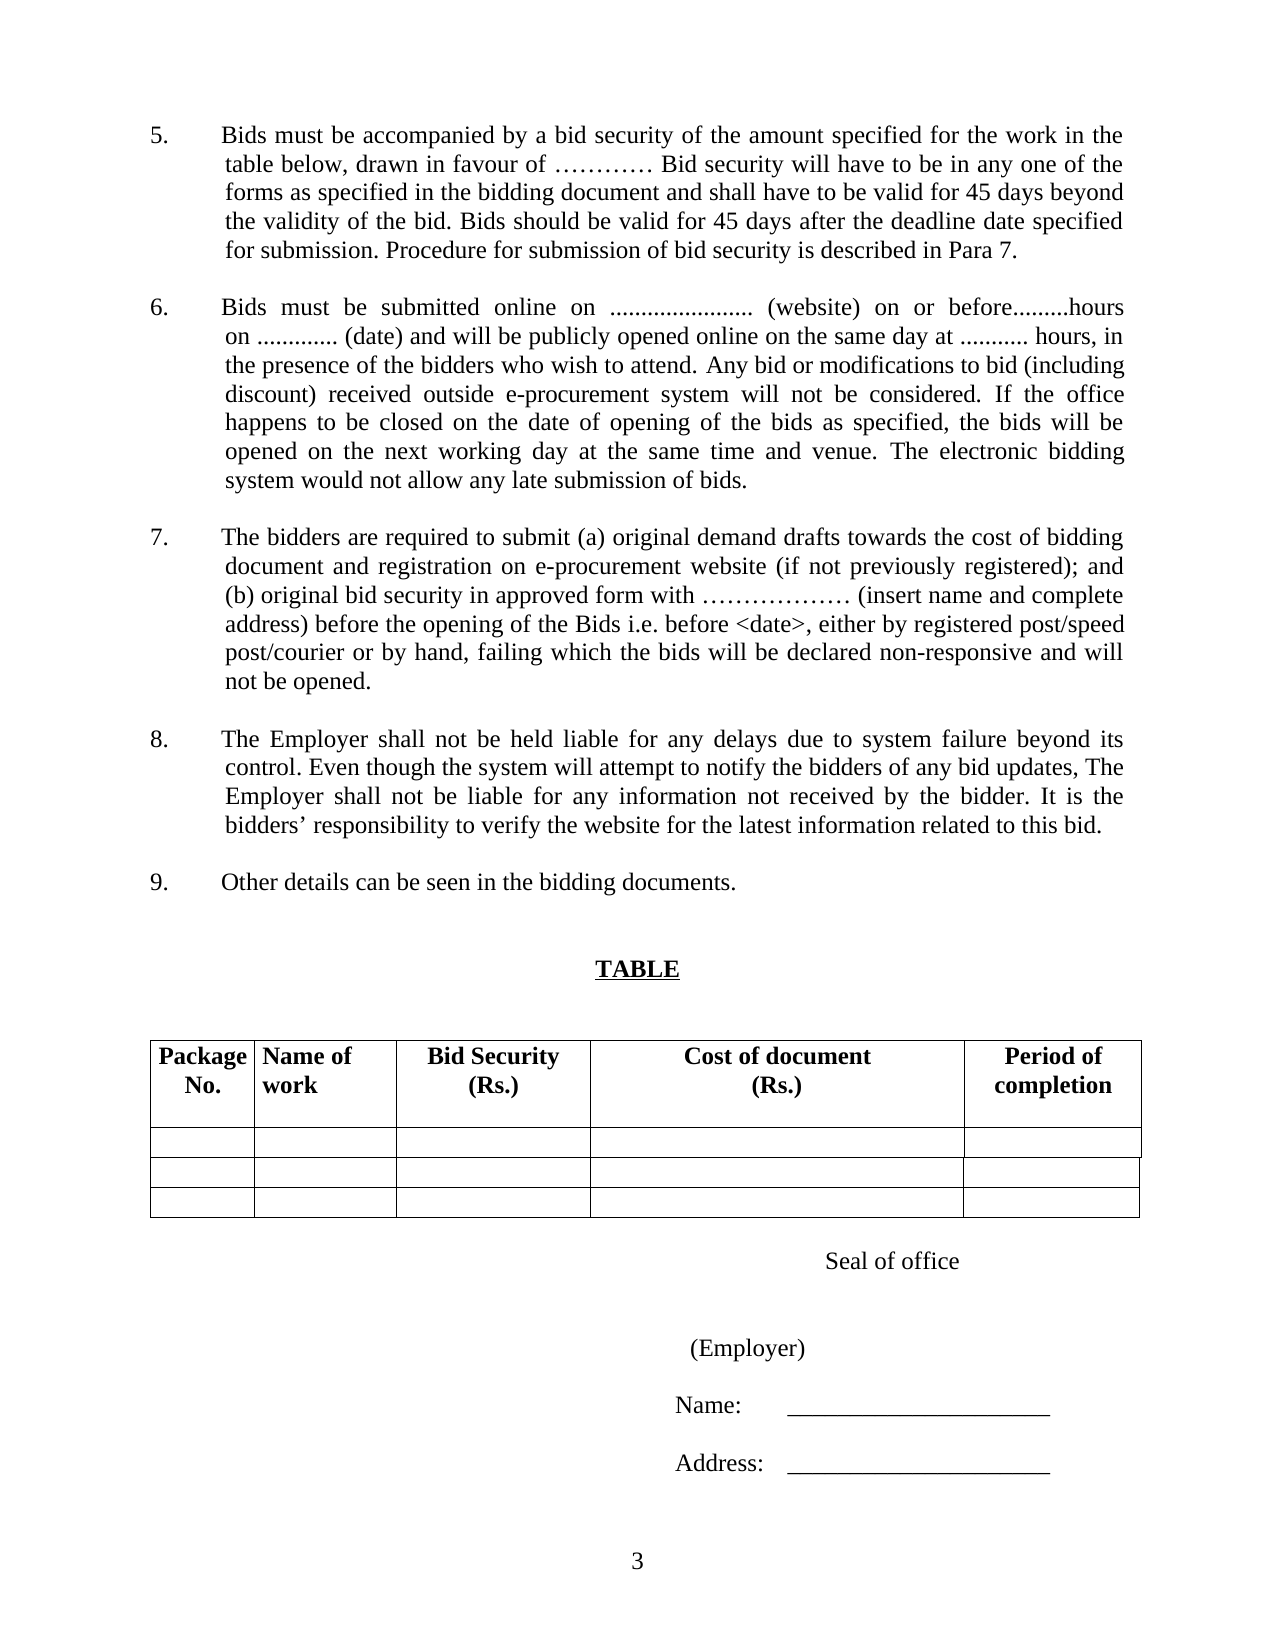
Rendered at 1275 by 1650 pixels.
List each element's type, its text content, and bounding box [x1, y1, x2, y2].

table_header Period of completion [965, 1041, 1141, 1127]
table_cell [397, 1188, 590, 1217]
list 8. The Employer shall not be held liable for any delays due to system failure beyond its control. Even though the system will attempt to notify the bidders of any bid updates, The Employer shall not be liable for any information not received by the bidder. It is the bidders’ responsibility to verify the website for the latest information related to this bid. [150, 724, 1125, 839]
text Name: _____________________ [150, 1390, 1125, 1419]
table_header Name of work [255, 1041, 396, 1127]
table_cell [397, 1158, 590, 1187]
table_header Cost of document (Rs.) [591, 1041, 964, 1127]
subtitle TABLE [150, 954, 1125, 982]
table_cell [965, 1128, 1141, 1157]
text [150, 1448, 1125, 1505]
table_cell [591, 1158, 963, 1187]
table_cell [151, 1188, 254, 1217]
text (Employer) [150, 1333, 1125, 1361]
text 5. Bids must be accompanied by a bid security of the amount specified for the work in the table below, drawn in favour of ………… Bid security will have to be in any one of the forms as specified in the bidding document and shall have to be valid for 45 days beyond the validity of the bid. Bids should be valid for 45 days after the deadline date specified for submission. Procedure for submission of bid security is described in Para 7. [150, 120, 1125, 264]
table_cell [255, 1128, 396, 1157]
text 9. Other details can be seen in the bidding documents. [150, 867, 1125, 896]
table_cell [151, 1158, 254, 1187]
table_cell [255, 1158, 396, 1187]
table_cell [151, 1128, 254, 1157]
list 6. Bids must be submitted online on ....................... (website) on or before.........hours on ............. (date) and will be publicly opened online on the same day at ........... hours, in the presence of the bidders who wish to attend. Any bid or modifications to bid (including discount) received outside e-procurement system will not be considered. If the office happens to be closed on the date of opening of the bids as specified, the bids will be opened on the next working day at the same time and venue. The electronic bidding system would not allow any late submission of bids. [150, 292, 1125, 494]
table_cell [964, 1158, 1139, 1187]
table_cell [397, 1128, 590, 1157]
table_cell [255, 1188, 396, 1217]
table_cell [964, 1188, 1139, 1217]
subtitle Seal of office [150, 1246, 1125, 1275]
table_cell [591, 1188, 963, 1217]
table_header Bid Security (Rs.) [397, 1041, 590, 1127]
table_cell [591, 1128, 964, 1157]
list 7. The bidders are required to submit (a) original demand drafts towards the cost of bidding document and registration on e-procurement website (if not previously registered); and (b) original bid security in approved form with ……………… (insert name and complete address) before the opening of the Bids i.e. before <date>, either by registered post/speed post/courier or by hand, failing which the bids will be declared non-responsive and will not be opened. [150, 522, 1125, 695]
table_header Package No. [151, 1041, 254, 1127]
